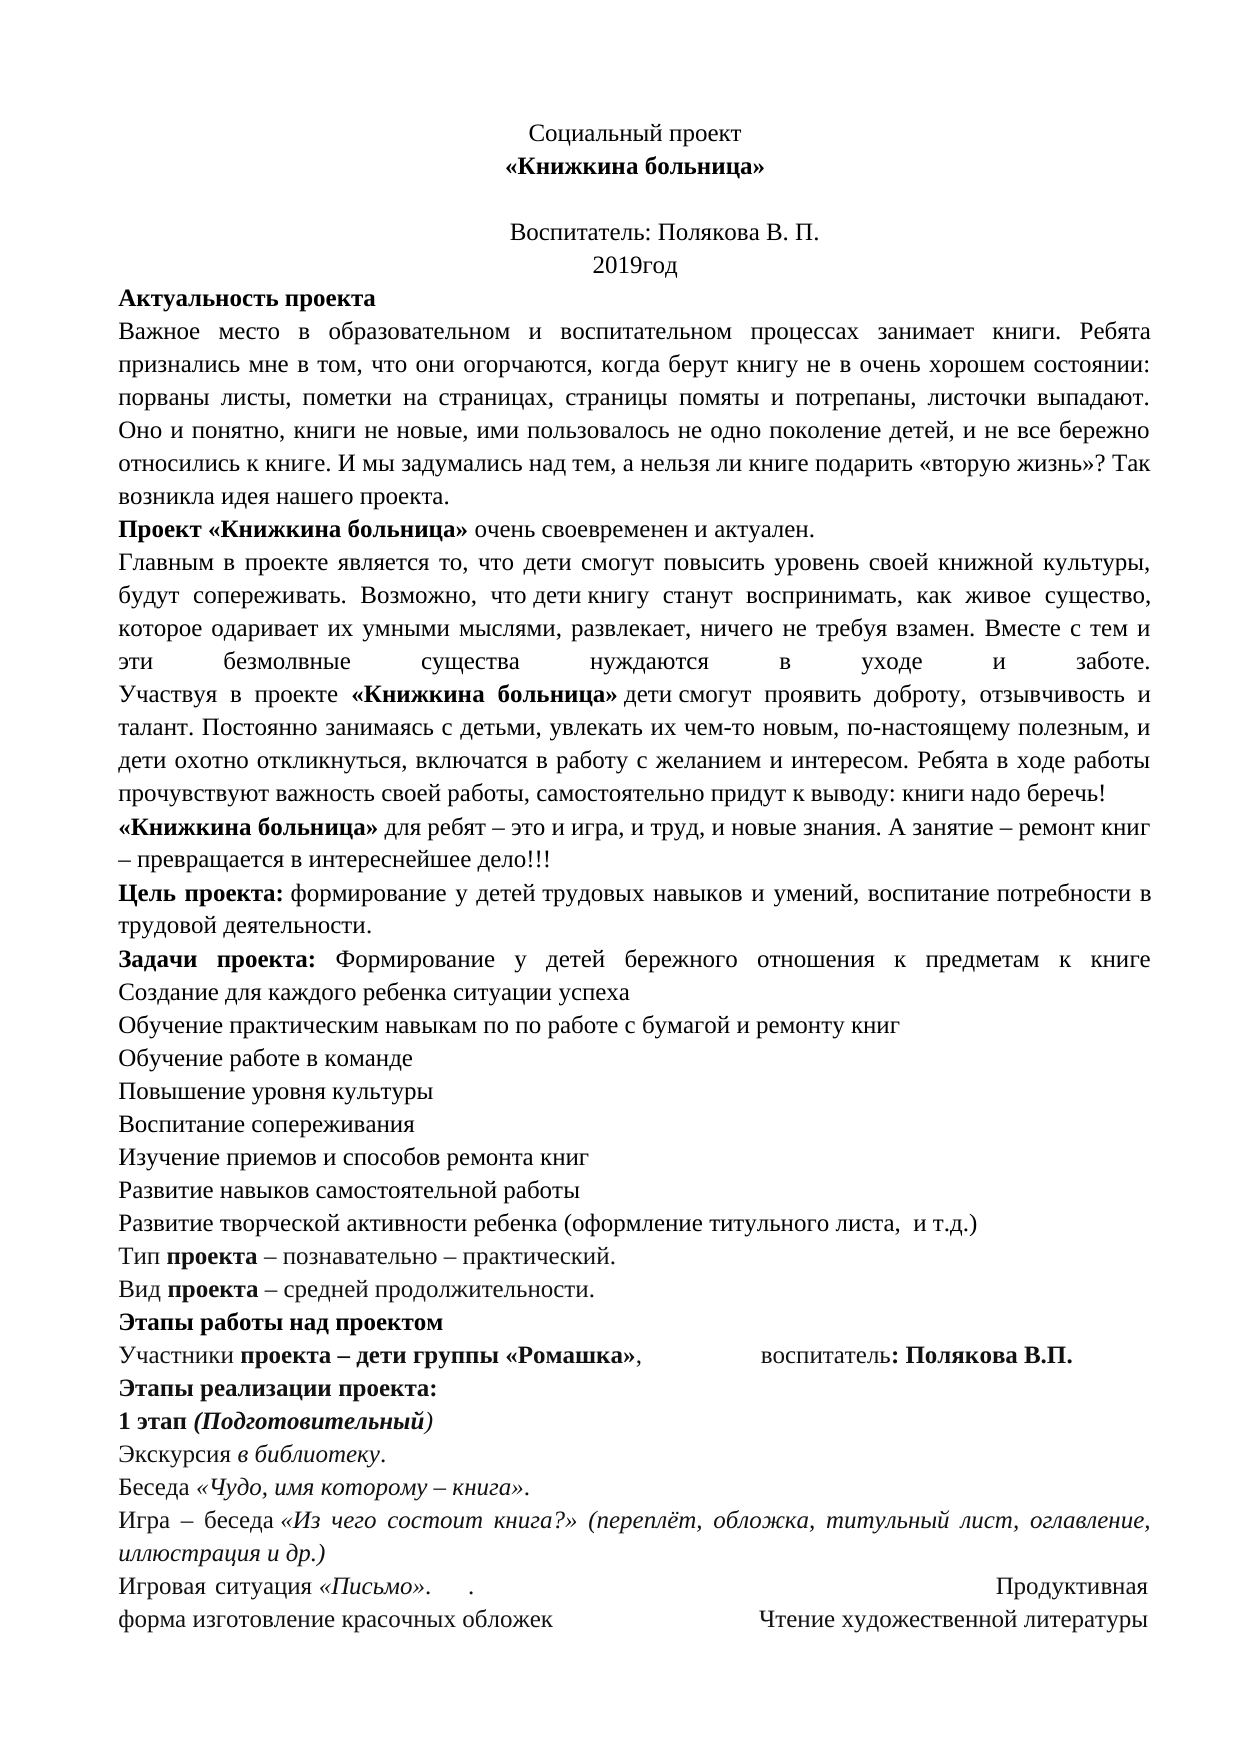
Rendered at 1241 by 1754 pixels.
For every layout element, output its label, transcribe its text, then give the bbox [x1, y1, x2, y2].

text Повышение уровня культуры [118, 1076, 1152, 1104]
text Тип проекта – познавательно – практический. [118, 1241, 1152, 1269]
text Проект «Книжкина больница» очень своевременен и актуален. [118, 514, 1152, 543]
text Развитие навыков самостоятельной работы [118, 1175, 1152, 1203]
text Беседа «Чудо, имя которому – книга». [118, 1472, 1152, 1501]
text «Книжкина больница» [118, 151, 1152, 180]
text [118, 1571, 1152, 1633]
text Главным в проекте является то, что дети смогут повысить уровень своей книжной культуры, будут сопереживать. Возможно, что дети книгу станут воспринимать, как живое существо, которое одаривает их умными мыслями, развлекает, ничего не требуя взамен. Вместе с тем и эти безмолвные существа нуждаются в уходе и заботе. Участвуя в проекте «Книжкина больница» дети смогут проявить доброту, отзывчивость и талант. Постоянно занимаясь с детьми, увлекать их чем-то новым, по-настоящему полезным, и дети охотно откликнуться, включатся в работу с желанием и интересом. Ребята в ходе работы прочувствуют важность своей работы, самостоятельно придут к выводу: книги надо беречь! [118, 547, 1152, 807]
text «Книжкина больница» для ребят – это и игра, и труд, и новые знания. А занятие – ремонт книг – превращается в интереснейшее дело!!! [118, 812, 1152, 873]
text Цель проекта: формирование у детей трудовых навыков и умений, воспитание потребности в трудовой деятельности. [118, 878, 1152, 939]
text 1 этап (Подготовительный) [118, 1406, 1152, 1435]
text Изучение приемов и способов ремонта книг [118, 1142, 1152, 1171]
text Обучение работе в команде [118, 1043, 1152, 1071]
text Важное место в образовательном и воспитательном процессах занимает книги. Ребята признались мне в том, что они огорчаются, когда берут книгу не в очень хорошем состоянии: порваны листы, пометки на страницах, страницы помяты и потрепаны, листочки выпадают. Оно и понятно, книги не новые, ими пользовалось не одно поколение детей, и не все бережно относились к книге. И мы задумались над тем, а нельзя ли книге подарить «вторую жизнь»? Так возникла идея нашего проекта. [118, 316, 1152, 510]
text Обучение практическим навыкам по по работе с бумагой и ремонту книг [118, 1010, 1152, 1038]
text Этапы работы над проектом [118, 1307, 1152, 1336]
text Вид проекта – средней продолжительности. [118, 1274, 1152, 1303]
text Социальный проект [118, 118, 1152, 147]
text 2019год [118, 250, 1152, 279]
text Развитие творческой активности ребенка (оформление титульного листа, и т.д.) [118, 1208, 1152, 1237]
text Задачи проекта: Формирование у детей бережного отношения к предметам к книге Создание для каждого ребенка ситуации успеха [118, 944, 1152, 1005]
text Экскурсия в библиотеку. [118, 1439, 1152, 1468]
text Этапы реализации проекта: [118, 1373, 1152, 1402]
text Воспитание сопереживания [118, 1109, 1152, 1137]
text Участники проекта – дети группы «Ромашка», воспитатель: Полякова В.П. [118, 1340, 1152, 1369]
text Игра – беседа «Из чего состоит книга?» (переплёт, обложка, титульный лист, оглавление, иллюстрация и др.) [118, 1505, 1152, 1567]
text Актуальность проекта [118, 283, 1152, 312]
text Воспитатель: Полякова В. П. [177, 184, 1152, 246]
